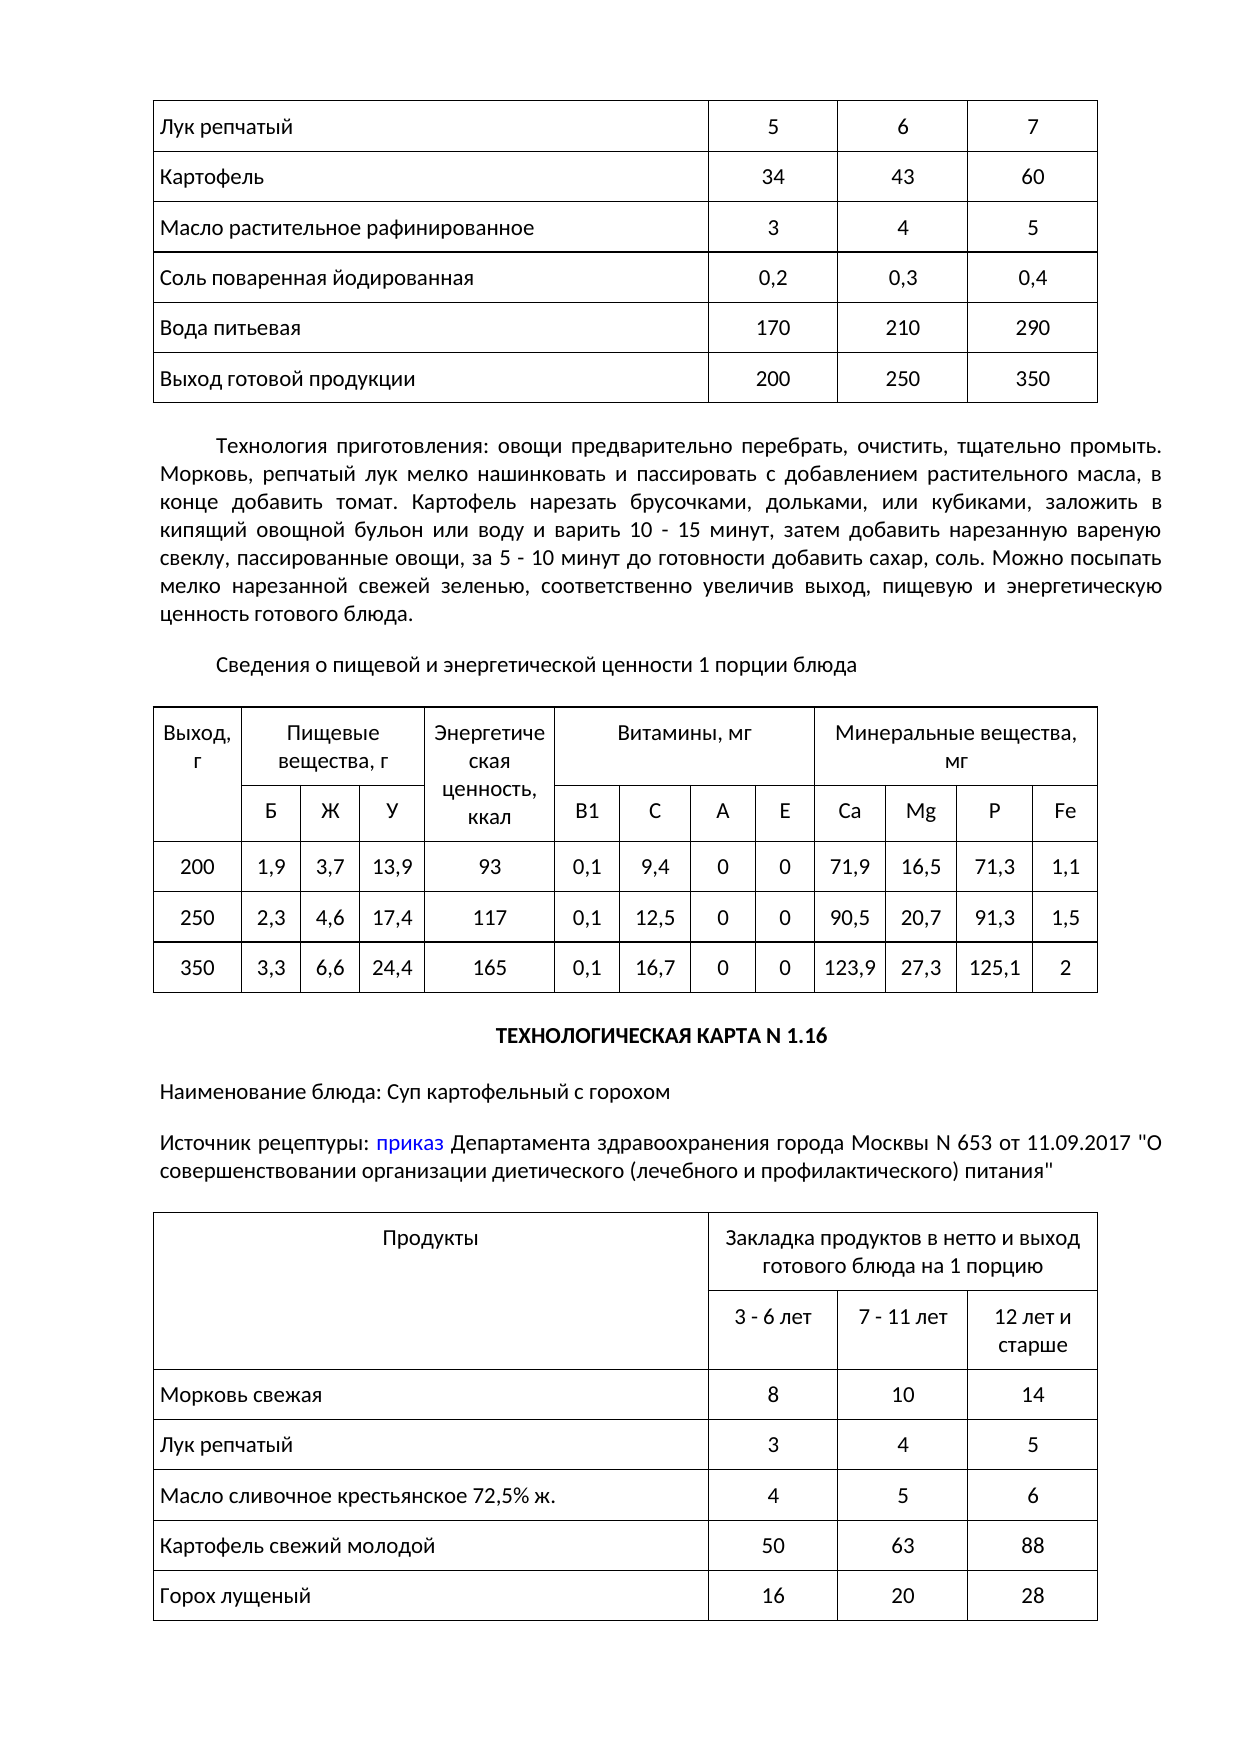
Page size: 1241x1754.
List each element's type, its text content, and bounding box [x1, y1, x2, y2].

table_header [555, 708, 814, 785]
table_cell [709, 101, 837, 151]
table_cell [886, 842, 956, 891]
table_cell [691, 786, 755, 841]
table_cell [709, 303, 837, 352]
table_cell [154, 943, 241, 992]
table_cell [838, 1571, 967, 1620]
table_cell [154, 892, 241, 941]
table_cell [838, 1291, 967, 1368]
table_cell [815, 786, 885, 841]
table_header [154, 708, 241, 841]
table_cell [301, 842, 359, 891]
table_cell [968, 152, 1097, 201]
text Технология приготовления: овощи предварительно перебрать, очистить, тщательно промыть. Морковь, репчатый лук мелко нашинковать и пассировать с добавлением растительного масла, в конце добавить томат. Картофель нарезать брусочками, дольками, или кубиками, заложить в кипящий овощной бульон или воду и варить 10 - 15 минут, затем добавить нарезанную вареную свеклу, пассированные овощи, за 5 - 10 минут до готовности добавить сахар, соль. Можно посыпать мелко нарезанной свежей зеленью, соответственно увеличив выход, пищевую и энергетическую ценность готового блюда. [159, 431, 1163, 627]
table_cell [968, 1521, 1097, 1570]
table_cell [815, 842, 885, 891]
text Наименование блюда: Суп картофельный с горохом [159, 1077, 1163, 1105]
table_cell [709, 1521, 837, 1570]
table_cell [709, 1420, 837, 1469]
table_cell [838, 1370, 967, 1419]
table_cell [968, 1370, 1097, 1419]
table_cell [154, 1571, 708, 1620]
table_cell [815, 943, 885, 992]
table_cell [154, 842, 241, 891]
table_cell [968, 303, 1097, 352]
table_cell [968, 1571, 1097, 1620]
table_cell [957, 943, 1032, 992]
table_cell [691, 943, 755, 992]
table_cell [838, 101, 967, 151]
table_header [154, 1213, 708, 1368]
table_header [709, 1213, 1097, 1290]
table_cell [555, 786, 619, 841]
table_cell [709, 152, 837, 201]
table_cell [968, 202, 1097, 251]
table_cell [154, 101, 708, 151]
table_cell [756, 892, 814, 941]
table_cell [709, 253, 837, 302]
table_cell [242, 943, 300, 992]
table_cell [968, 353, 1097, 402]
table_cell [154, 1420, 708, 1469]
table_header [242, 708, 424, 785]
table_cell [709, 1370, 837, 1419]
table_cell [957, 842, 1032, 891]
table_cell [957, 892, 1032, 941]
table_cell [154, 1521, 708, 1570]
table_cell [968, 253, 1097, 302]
text Сведения о пищевой и энергетической ценности 1 порции блюда [159, 650, 1163, 678]
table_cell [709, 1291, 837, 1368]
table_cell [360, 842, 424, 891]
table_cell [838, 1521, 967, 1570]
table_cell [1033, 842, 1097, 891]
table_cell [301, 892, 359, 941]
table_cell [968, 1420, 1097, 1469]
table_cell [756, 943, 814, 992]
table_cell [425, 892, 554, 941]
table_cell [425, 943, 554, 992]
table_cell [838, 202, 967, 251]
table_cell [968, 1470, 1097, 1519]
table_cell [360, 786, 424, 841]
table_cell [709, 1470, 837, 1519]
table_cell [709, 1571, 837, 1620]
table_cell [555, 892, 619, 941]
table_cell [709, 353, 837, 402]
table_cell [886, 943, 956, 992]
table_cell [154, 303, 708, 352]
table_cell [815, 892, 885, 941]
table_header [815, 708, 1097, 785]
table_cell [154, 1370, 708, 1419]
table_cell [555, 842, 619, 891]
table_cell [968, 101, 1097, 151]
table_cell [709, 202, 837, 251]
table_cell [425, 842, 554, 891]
text Источник рецептуры: приказ Департамента здравоохранения города Москвы N 653 от 11.09.2017 "О совершенствовании организации диетического (лечебного и профилактического) питания" [159, 1128, 1163, 1184]
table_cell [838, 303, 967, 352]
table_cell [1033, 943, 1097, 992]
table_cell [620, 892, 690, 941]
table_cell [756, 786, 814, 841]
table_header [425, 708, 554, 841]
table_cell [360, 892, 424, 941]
title ТЕХНОЛОГИЧЕСКАЯ КАРТА N 1.16 [159, 1021, 1163, 1049]
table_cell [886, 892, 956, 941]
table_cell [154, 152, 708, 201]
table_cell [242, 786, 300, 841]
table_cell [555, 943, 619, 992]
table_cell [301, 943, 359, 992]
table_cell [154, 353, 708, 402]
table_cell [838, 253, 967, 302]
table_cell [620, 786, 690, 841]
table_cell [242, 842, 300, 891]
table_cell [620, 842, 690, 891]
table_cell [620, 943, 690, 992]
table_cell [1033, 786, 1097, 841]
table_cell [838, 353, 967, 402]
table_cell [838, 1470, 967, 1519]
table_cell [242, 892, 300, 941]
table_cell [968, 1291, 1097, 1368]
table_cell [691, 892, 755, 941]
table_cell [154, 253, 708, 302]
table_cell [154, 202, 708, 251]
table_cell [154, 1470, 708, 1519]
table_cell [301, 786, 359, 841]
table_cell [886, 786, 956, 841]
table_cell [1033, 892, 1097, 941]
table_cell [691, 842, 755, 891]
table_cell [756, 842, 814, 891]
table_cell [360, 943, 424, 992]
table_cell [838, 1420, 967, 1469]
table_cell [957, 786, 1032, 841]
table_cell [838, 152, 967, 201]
